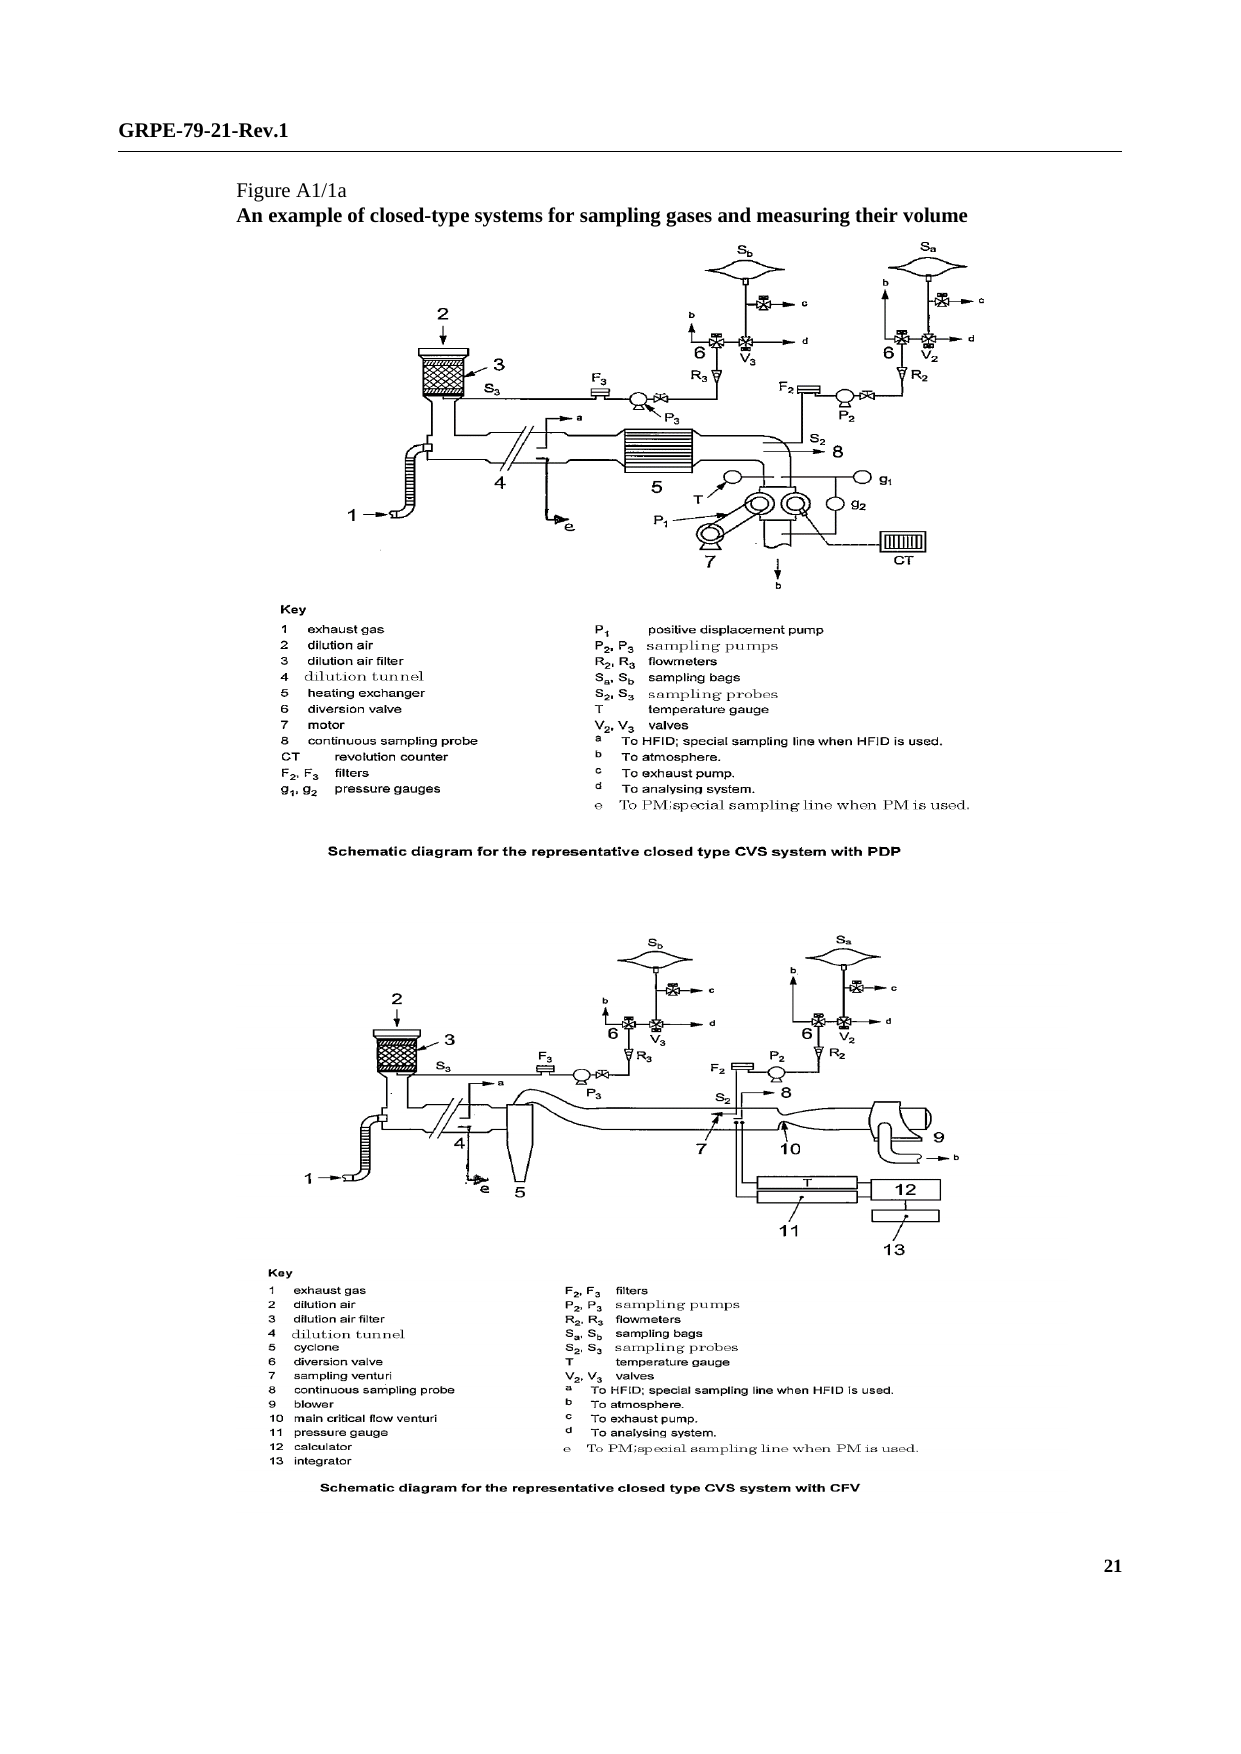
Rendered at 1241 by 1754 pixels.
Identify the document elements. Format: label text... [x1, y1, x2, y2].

text Figure A1/1a [236, 177, 1004, 202]
picture [236, 227, 1060, 889]
text An example of closed-type systems for sampling gases and measuring their volume [236, 202, 1004, 227]
picture [236, 901, 1068, 1513]
